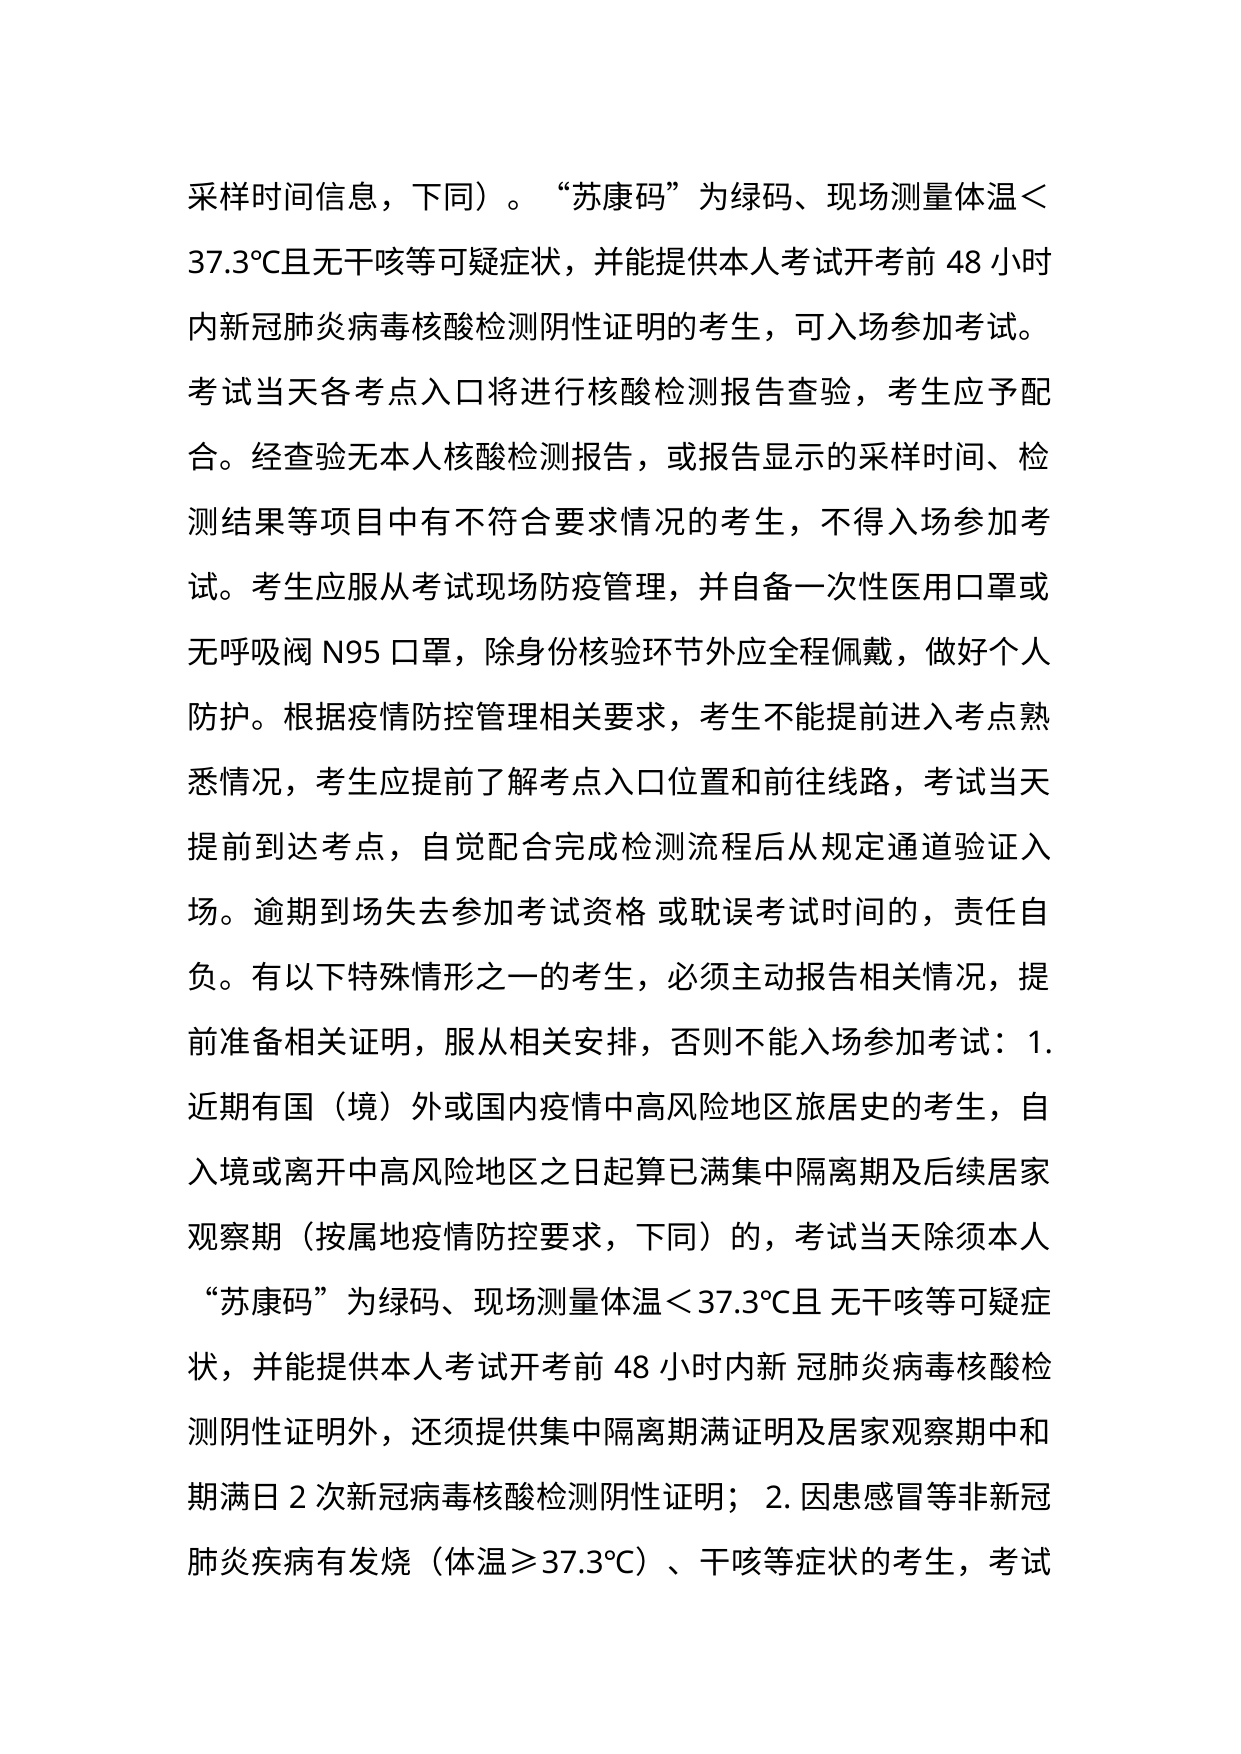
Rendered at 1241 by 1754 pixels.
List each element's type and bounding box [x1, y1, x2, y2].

text [187, 162, 1053, 1592]
